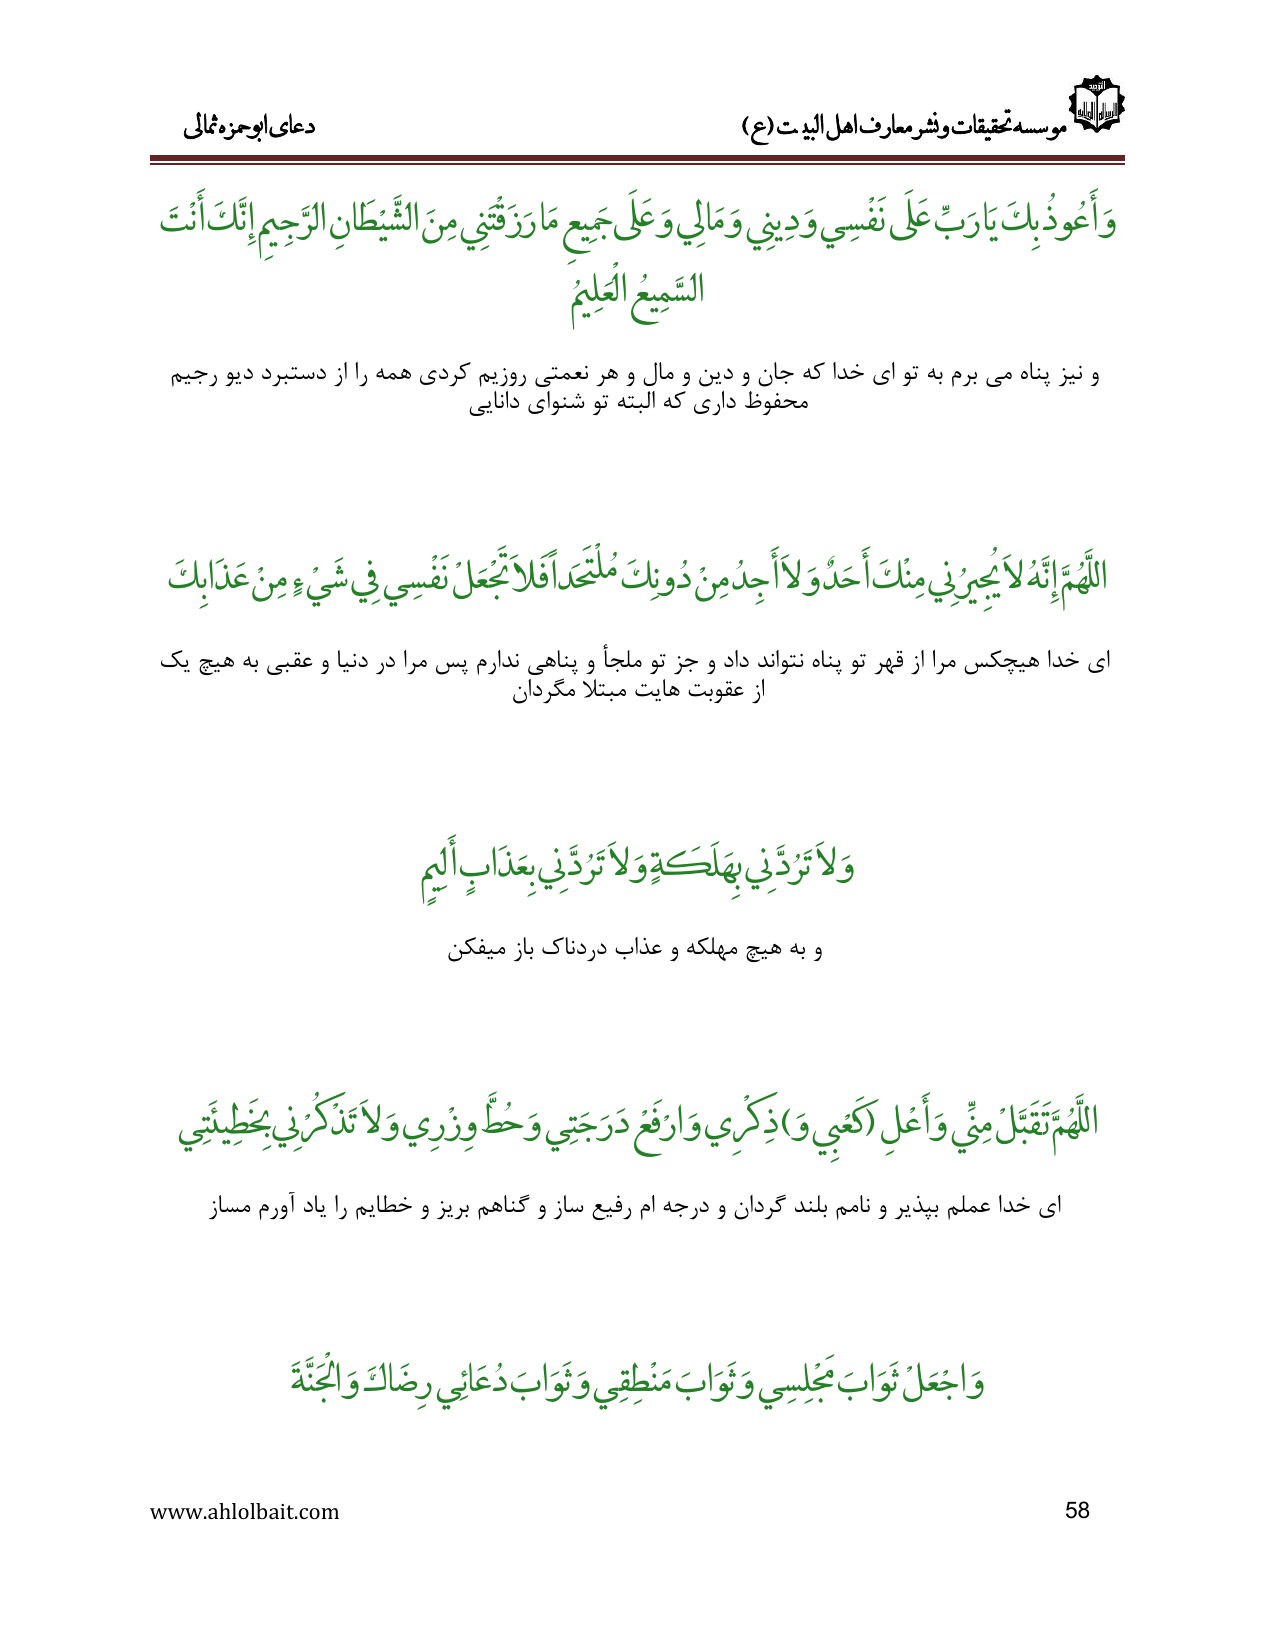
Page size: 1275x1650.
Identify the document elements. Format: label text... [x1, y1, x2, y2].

text اللَّهُمَّ تَقَبَّلْ مِنِّي وَ أَعْلِ (كَعْبِي وَ) ذِكْرِي وَ ارْفَعْ دَرَجَتِي وَ حُطَّ وِزْرِي وَ لاَ تَذْكُرْنِي بِخَطِيئَتِي‏ [150, 1093, 1125, 1164]
text اى خدا هيچكس مرا از قهر تو پناه نتواند داد و جز تو ملجأ و پناهى ندارم پس مرا در دنيا و عقبى به هيچ يك از عقوبت هايت مبتلا مگردان [150, 648, 1125, 706]
text اى خدا عملم بپذير و نامم بلند گردان و درجه ‏ام رفيع ساز و گناهم بريز و خطايم را ياد آورم مساز [150, 1193, 1125, 1222]
text اللَّهُمَّ إِنَّهُ لاَ يُجِيرُنِي مِنْكَ أَحَدٌ وَ لاَ أَجِدُ مِنْ دُونِكَ مُلْتَحَداً فَلاَ تَجْعَلْ نَفْسِي فِي شَيْ‏ءٍ مِنْ عَذَابِكَ‏ [150, 548, 1125, 619]
text وَ اجْعَلْ ثَوَابَ مَجْلِسِي وَ ثَوَابَ مَنْطِقِي وَ ثَوَابَ دُعَائِي رِضَاكَ وَ الْجَنَّةَ [150, 1352, 1125, 1422]
picture [1068, 75, 1125, 133]
text و به هيچ مهلكه و عذاب دردناك باز ميفكن [150, 935, 1125, 964]
text وَ لاَ تَرُدَّنِي بِهَلَكَةٍ وَ لاَ تَرُدَّنِي بِعَذَابٍ أَلِيمٍ‏ [150, 835, 1125, 906]
text وَ أَعُوذُ بِكَ يَا رَبِّ عَلَى نَفْسِي وَ دِينِي وَ مَالِي وَ عَلَى جَمِيعِ مَا رَزَقْتَنِي مِنَ الشَّيْطَانِ الرَّجِيمِ‏ إِنَّكَ أَنْتَ السَّمِيعُ الْعَلِيمُ‏ [150, 190, 1125, 331]
text و نيز پناه مى ‏برم به تو اى خدا كه جان و دين و مال و هر نعمتى روزيم كردى همه را از دستبرد ديو رجيم محفوظ دارى كه البته تو شنواى دانايى [150, 361, 1125, 419]
